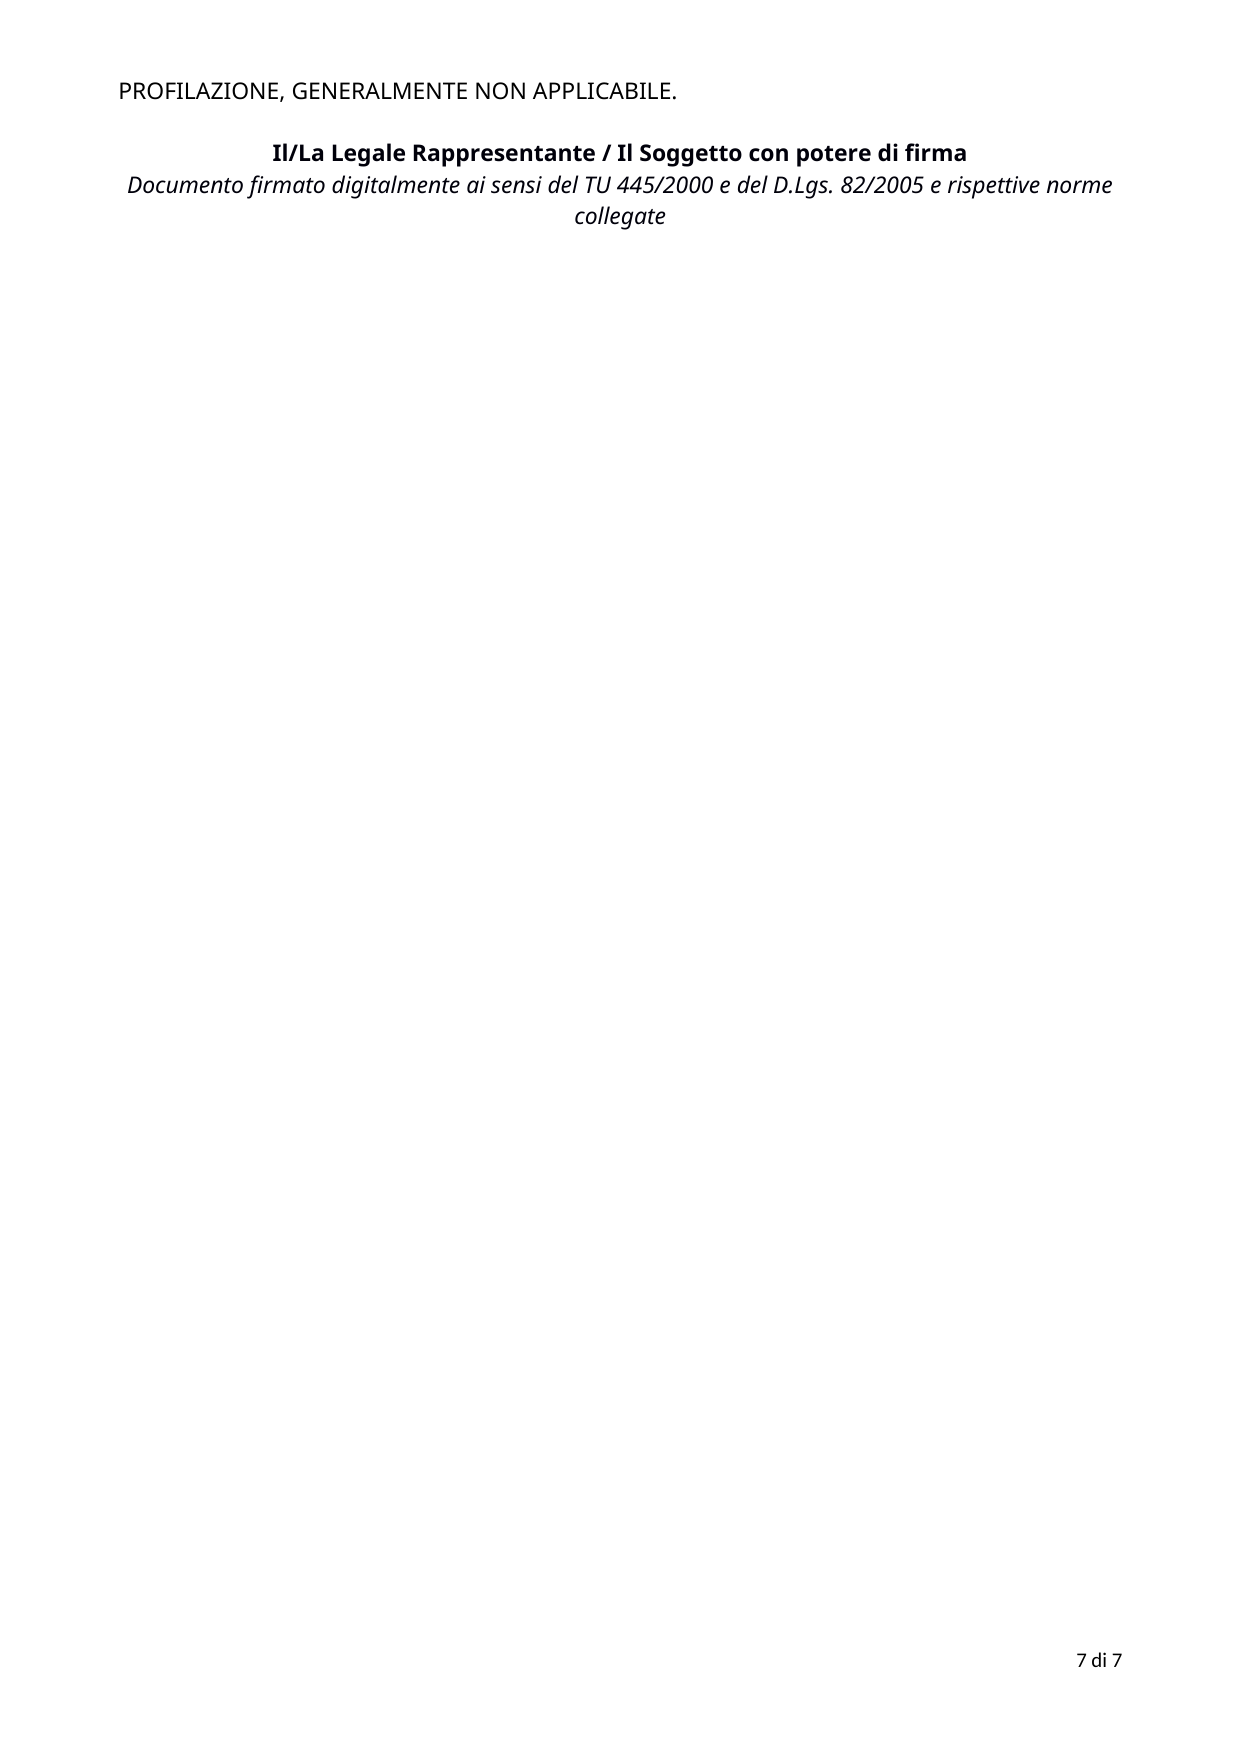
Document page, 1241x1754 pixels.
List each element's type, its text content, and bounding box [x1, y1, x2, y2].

text Il/La Legale Rappresentante / Il Soggetto con potere di firma [118, 137, 1122, 169]
text Documento firmato digitalmente ai sensi del TU 445/2000 e del D.Lgs. 82/2005 e rispettive norme collegate [118, 169, 1122, 231]
text PROFILAZIONE, GENERALMENTE NON APPLICABILE. [118, 75, 1122, 106]
